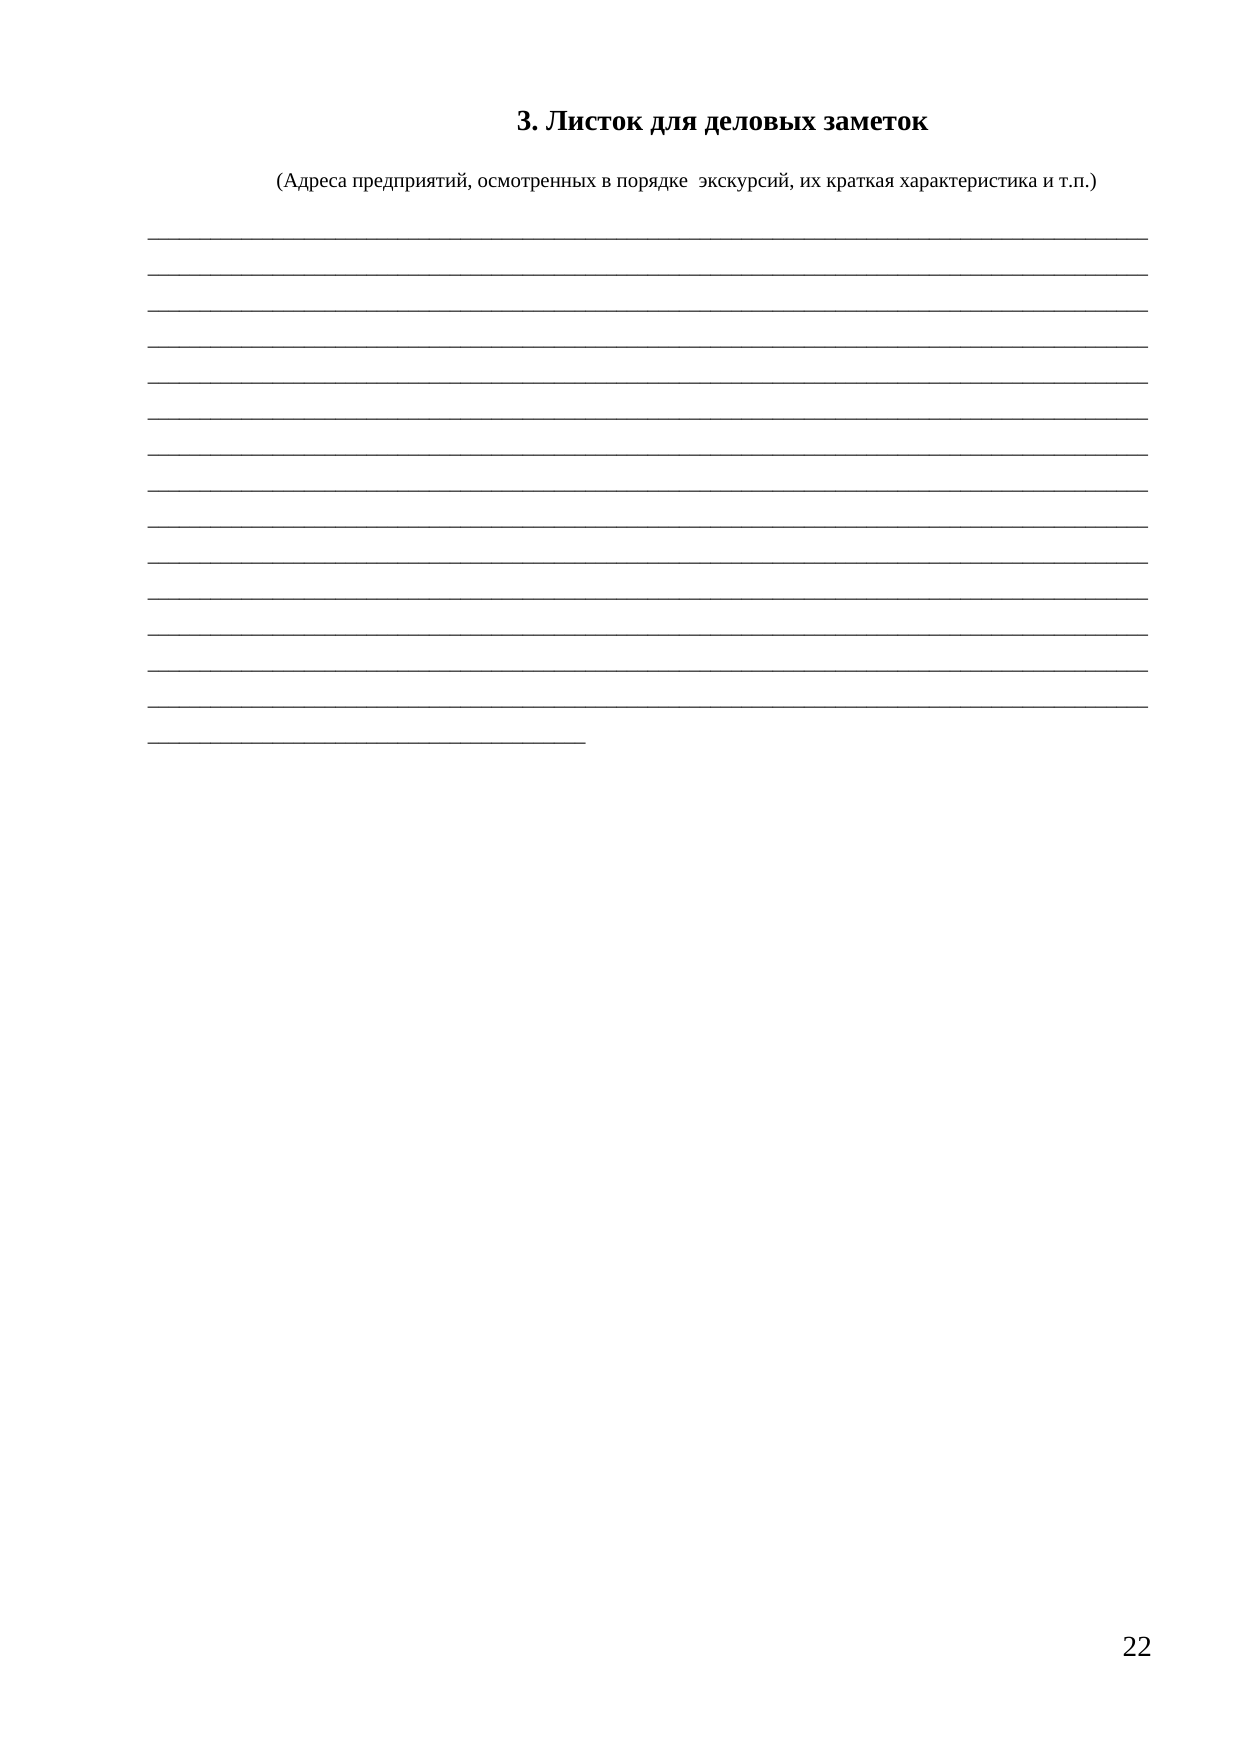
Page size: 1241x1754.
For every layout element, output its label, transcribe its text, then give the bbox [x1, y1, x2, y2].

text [443, 103, 1152, 136]
text __________________________________________________________________________________________________________________________________________________________________________________________________________________________________________________________________________________________________________________________________________________________________________________________________________________________________________________________________________________________________________________________________________________________________________________________________________________________________________________________________________________________________________________________________________________________________________________________________________________________________________________________________________________________________________________________________________________________________________________________________________________________________________________________________________________________________________________________________________________________________________________________________________________________________________________________________________________________________________________________________________________________________________________________________________________________________________ [148, 218, 1152, 746]
text (Адреса предприятий, осмотренных в порядке экскурсий, их краткая характеристика и т.п.) [148, 167, 1152, 192]
